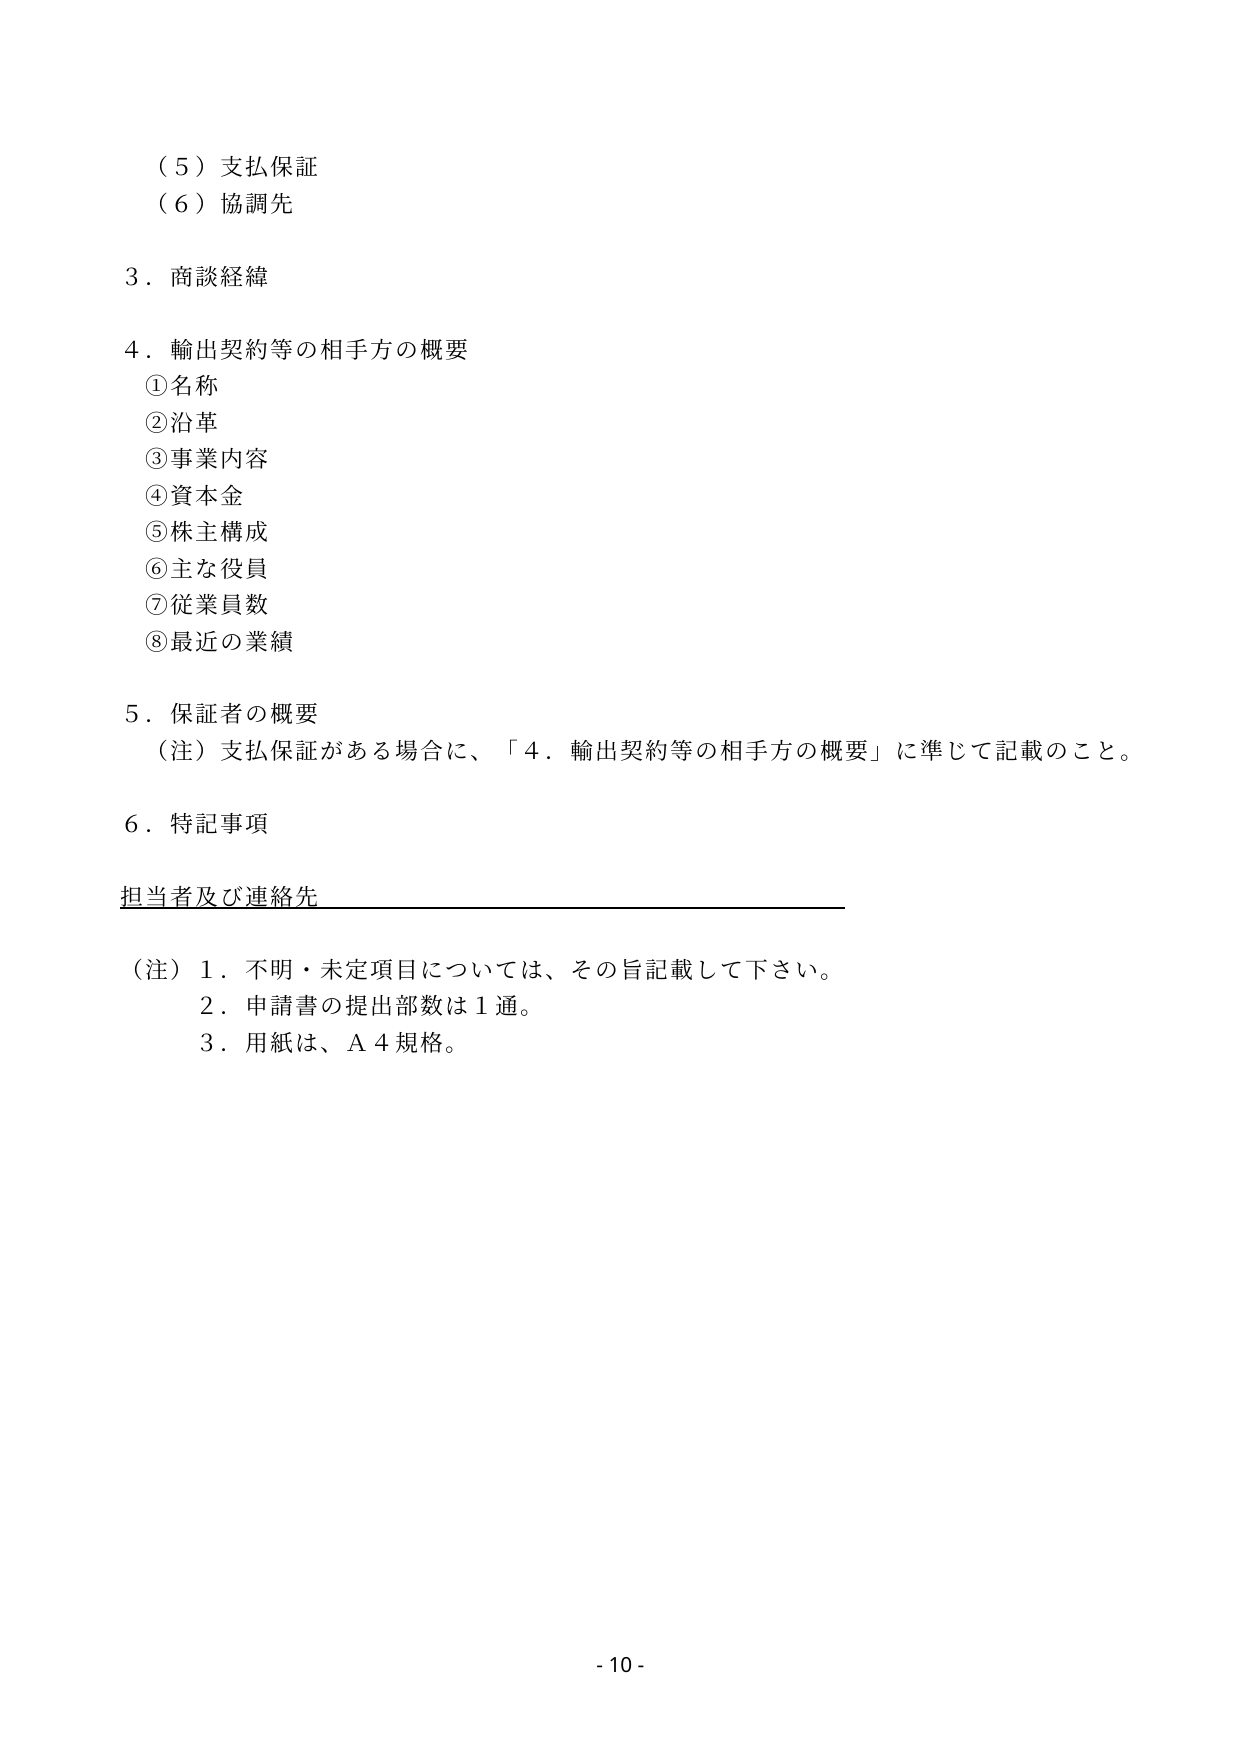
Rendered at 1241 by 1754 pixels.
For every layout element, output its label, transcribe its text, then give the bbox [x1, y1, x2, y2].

text （５）支払保証 [120, 148, 1120, 184]
text 担当者及び連絡先 [120, 877, 1120, 913]
text ④資本金 [120, 476, 1120, 512]
text ⑥主な役員 [120, 549, 1120, 585]
text ３．商談経緯 [120, 257, 1120, 294]
text ③事業内容 [120, 439, 1120, 476]
text ⑤株主構成 [120, 512, 1120, 549]
text ⑧最近の業績 [120, 622, 1120, 658]
text ①名称 [120, 367, 1120, 403]
text （注）支払保証がある場合に、「４．輸出契約等の相手方の概要」に準じて記載のこと。 [120, 731, 1120, 768]
text ２．申請書の提出部数は１通。 [120, 986, 1120, 1023]
text ②沿革 [120, 403, 1120, 439]
text ６．特記事項 [120, 804, 1120, 841]
text （注）１．不明・未定項目については、その旨記載して下さい。 [120, 950, 1120, 986]
text ４．輸出契約等の相手方の概要 [120, 330, 1120, 367]
text ３．用紙は、Ａ４規格。 [120, 1023, 1120, 1059]
text ５．保証者の概要 [120, 695, 1120, 731]
text （６）協調先 [120, 184, 1120, 221]
text ⑦従業員数 [120, 585, 1120, 622]
